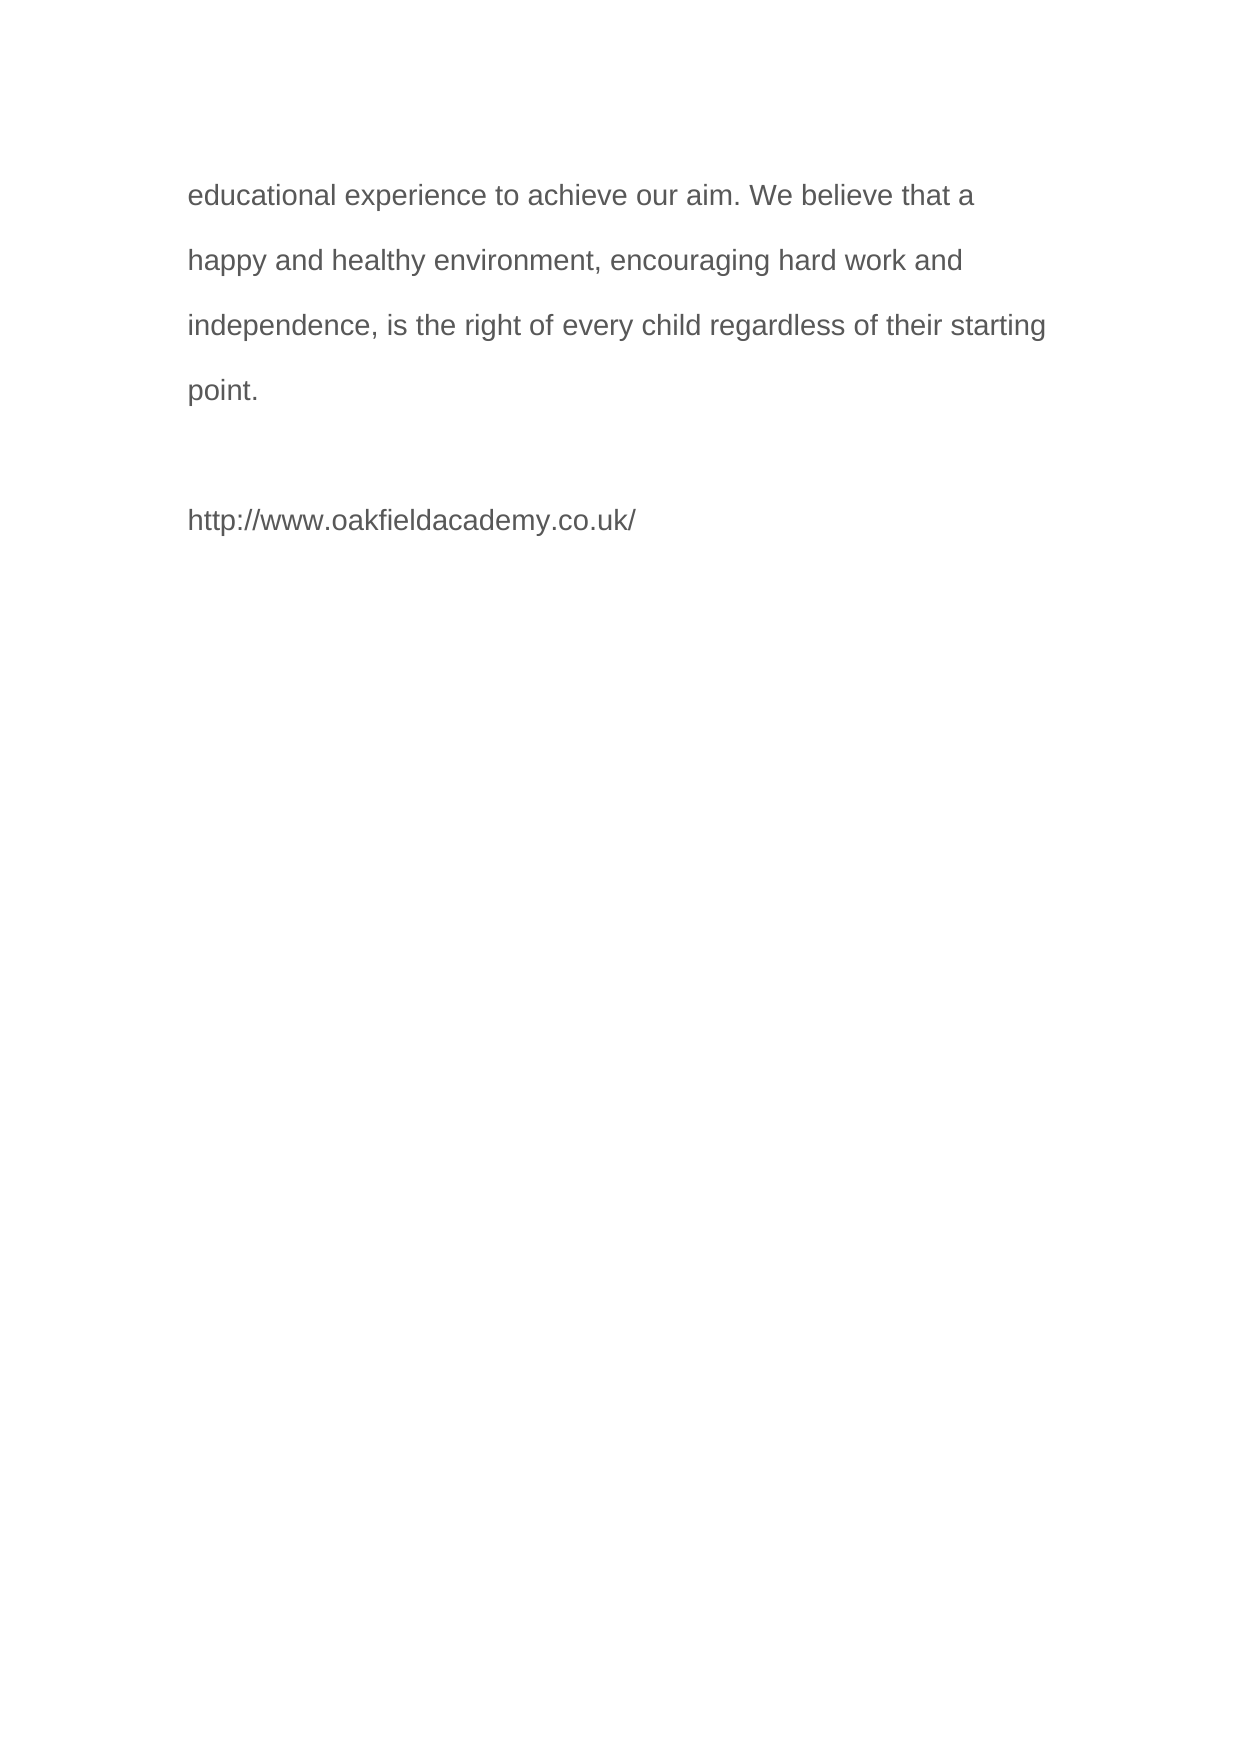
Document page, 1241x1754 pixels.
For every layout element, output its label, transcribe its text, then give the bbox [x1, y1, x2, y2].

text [187, 162, 1053, 422]
text http://www.oakfieldacademy.co.uk/ [187, 487, 1053, 552]
